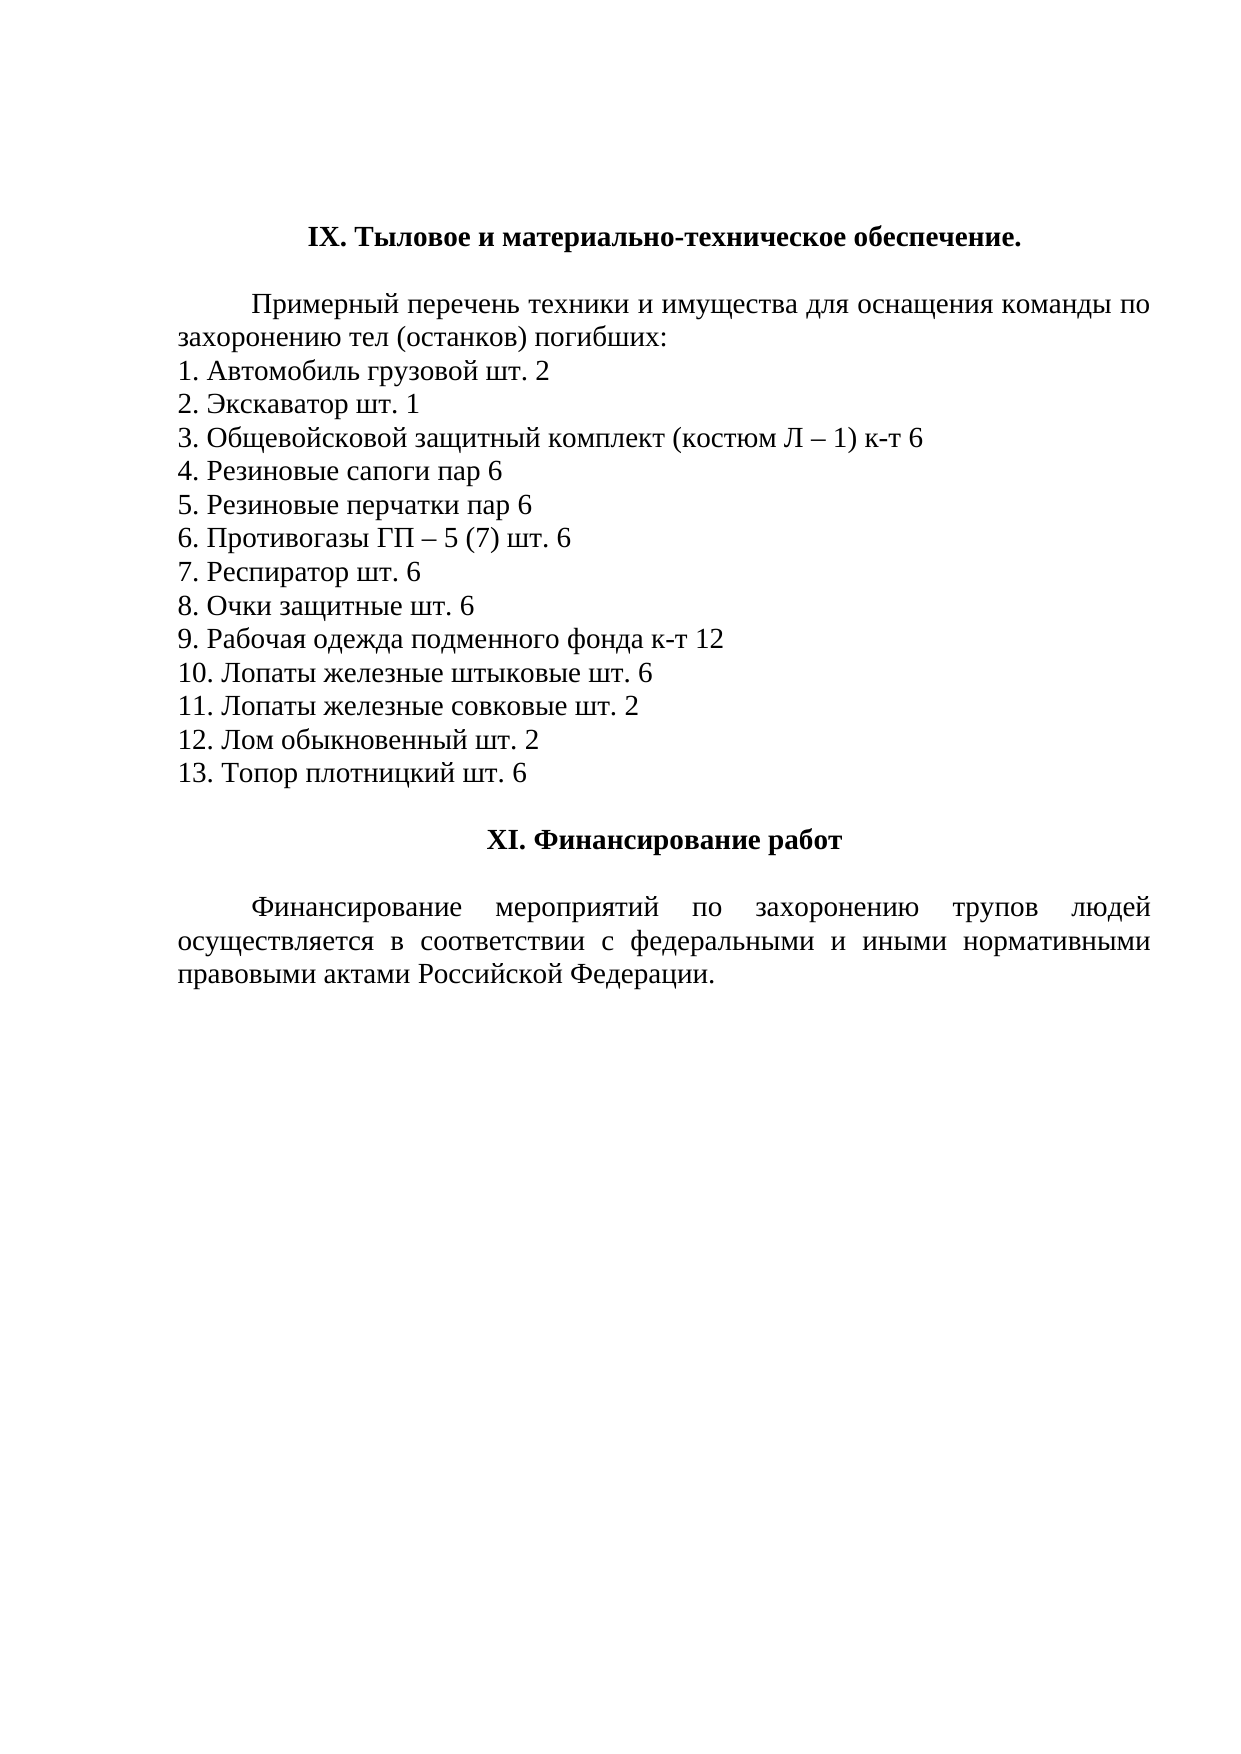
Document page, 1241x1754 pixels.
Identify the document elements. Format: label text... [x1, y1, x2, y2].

text 10. Лопаты железные штыковые шт. 6 [177, 655, 1152, 688]
text 7. Респиратор шт. 6 [177, 554, 1152, 588]
text Примерный перечень техники и имущества для оснащения команды по захоронению тел (останков) погибших: [177, 286, 1152, 353]
text 6. Противогазы ГП – 5 (7) шт. 6 [177, 521, 1152, 554]
text 9. Рабочая одежда подменного фонда к-т 12 [177, 621, 1152, 655]
text Финансирование мероприятий по захоронению трупов людей осуществляется в соответствии с федеральными и иными нормативными правовыми актами Российской Федерации. [177, 889, 1152, 990]
text 13. Топор плотницкий шт. 6 [177, 755, 1152, 789]
text 5. Резиновые перчатки пар 6 [177, 487, 1152, 521]
text 3. Общевойсковой защитный комплект (костюм Л – 1) к-т 6 [177, 420, 1152, 453]
text XI. Финансирование работ [177, 822, 1152, 856]
text IX. Тыловое и материально-техническое обеспечение. [177, 219, 1152, 252]
text 1. Автомобиль грузовой шт. 2 [177, 353, 1152, 386]
text 4. Резиновые сапоги пар 6 [177, 453, 1152, 487]
text 2. Экскаватор шт. 1 [177, 386, 1152, 420]
text 11. Лопаты железные совковые шт. 2 [177, 688, 1152, 722]
text 12. Лом обыкновенный шт. 2 [177, 722, 1152, 755]
text 8. Очки защитные шт. 6 [177, 588, 1152, 621]
